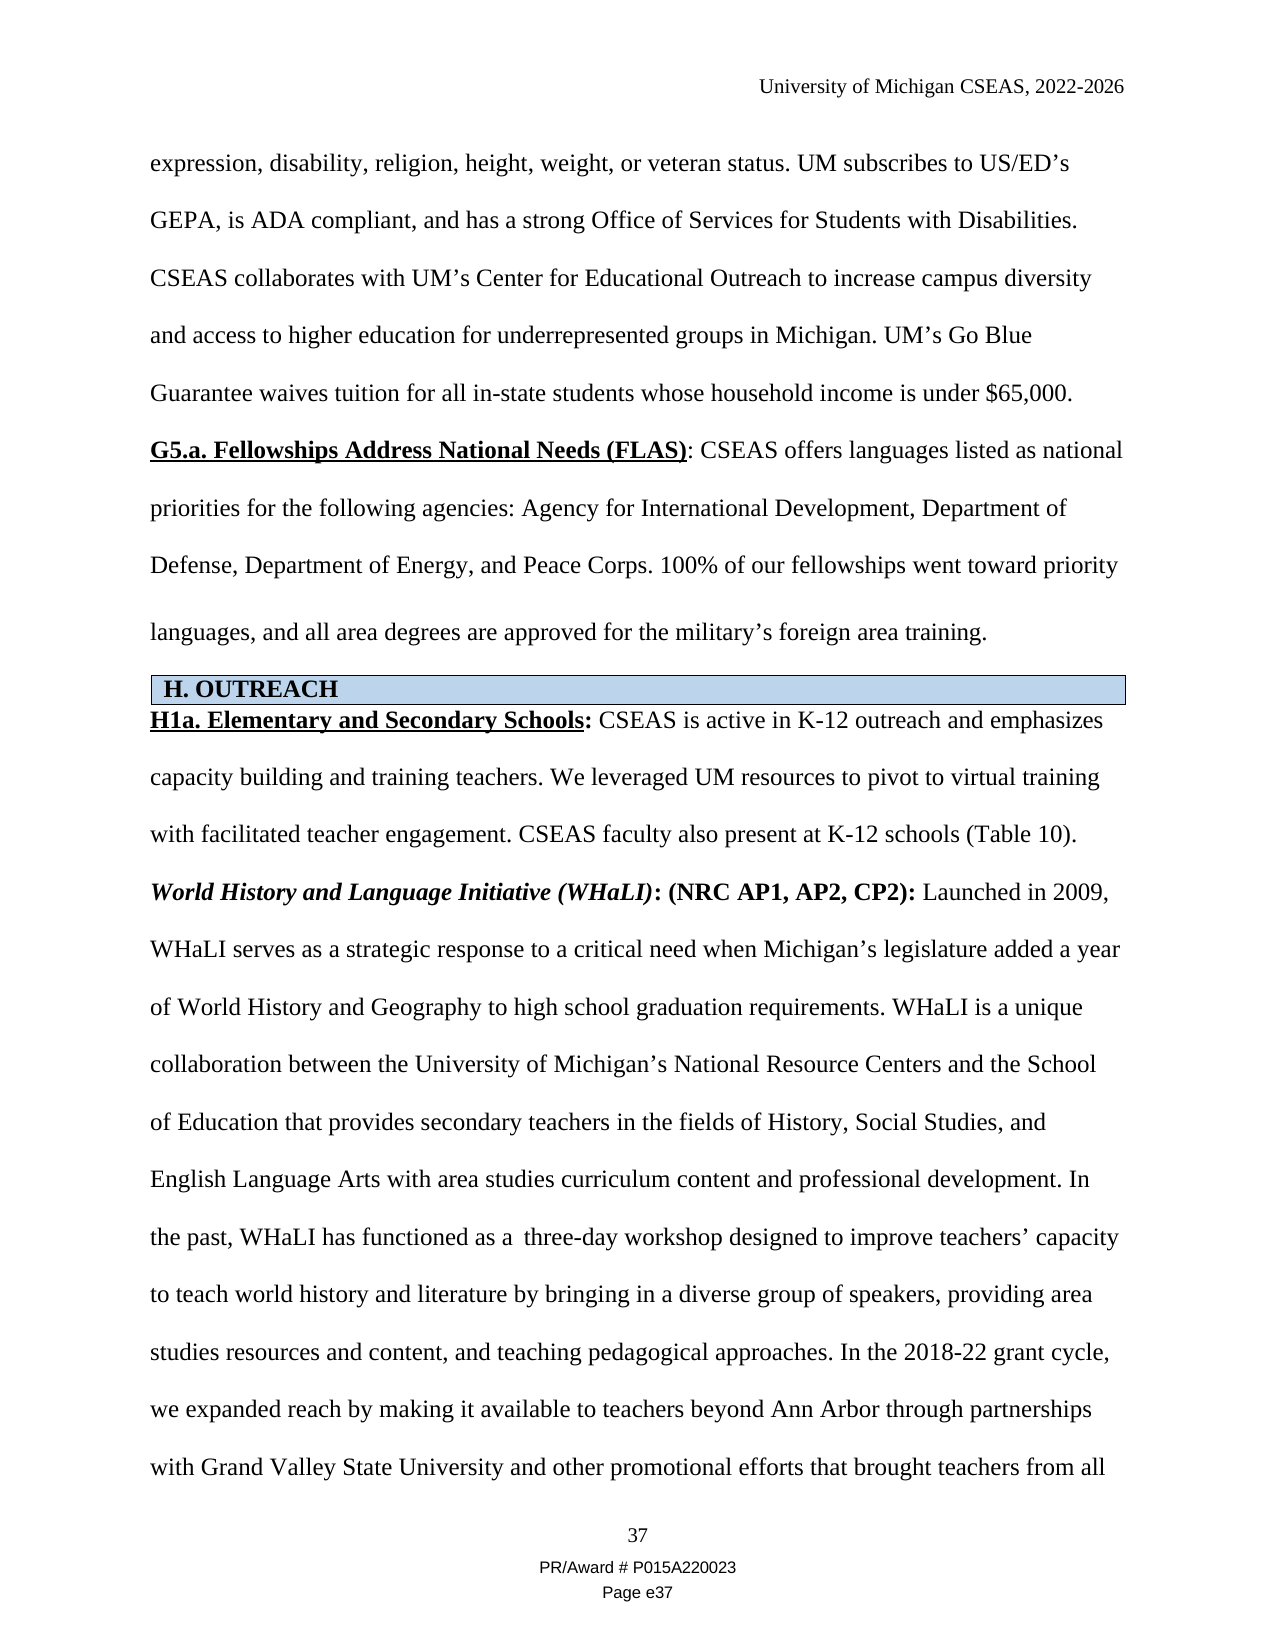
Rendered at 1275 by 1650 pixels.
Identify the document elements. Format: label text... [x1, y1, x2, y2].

table_header H. OUTREACH [152, 676, 1125, 704]
text languages, and all area degrees are approved for the military’s foreign area training. [150, 617, 1167, 646]
text H1a. Elementary and Secondary Schools: CSEAS is active in K-12 outreach and emphasizes [150, 705, 1167, 734]
text priorities for the following agencies: Agency for International Development, Department of Defense, Department of Energy, and Peace Corps. 100% of our fellowships went toward priority [150, 493, 1121, 579]
text expression, disability, religion, height, weight, or veteran status. UM subscribes to US/ED’s GEPA, is ADA compliant, and has a strong Office of Services for Students with Disabilities. CSEAS collaborates with UM’s Center for Educational Outreach to increase campus diversity and access to higher education for underrepresented groups in Michigan. UM’s Go Blue Guarantee waives tuition for all in-state students whose household income is under $65,000. G5.a. Fellowships Address National Needs (FLAS): CSEAS offers languages listed as national [150, 148, 1123, 464]
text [150, 877, 1123, 1481]
text capacity building and training teachers. We leveraged UM resources to pivot to virtual training with facilitated teacher engagement. CSEAS faculty also present at K-12 schools (Table 10). [150, 762, 1123, 848]
